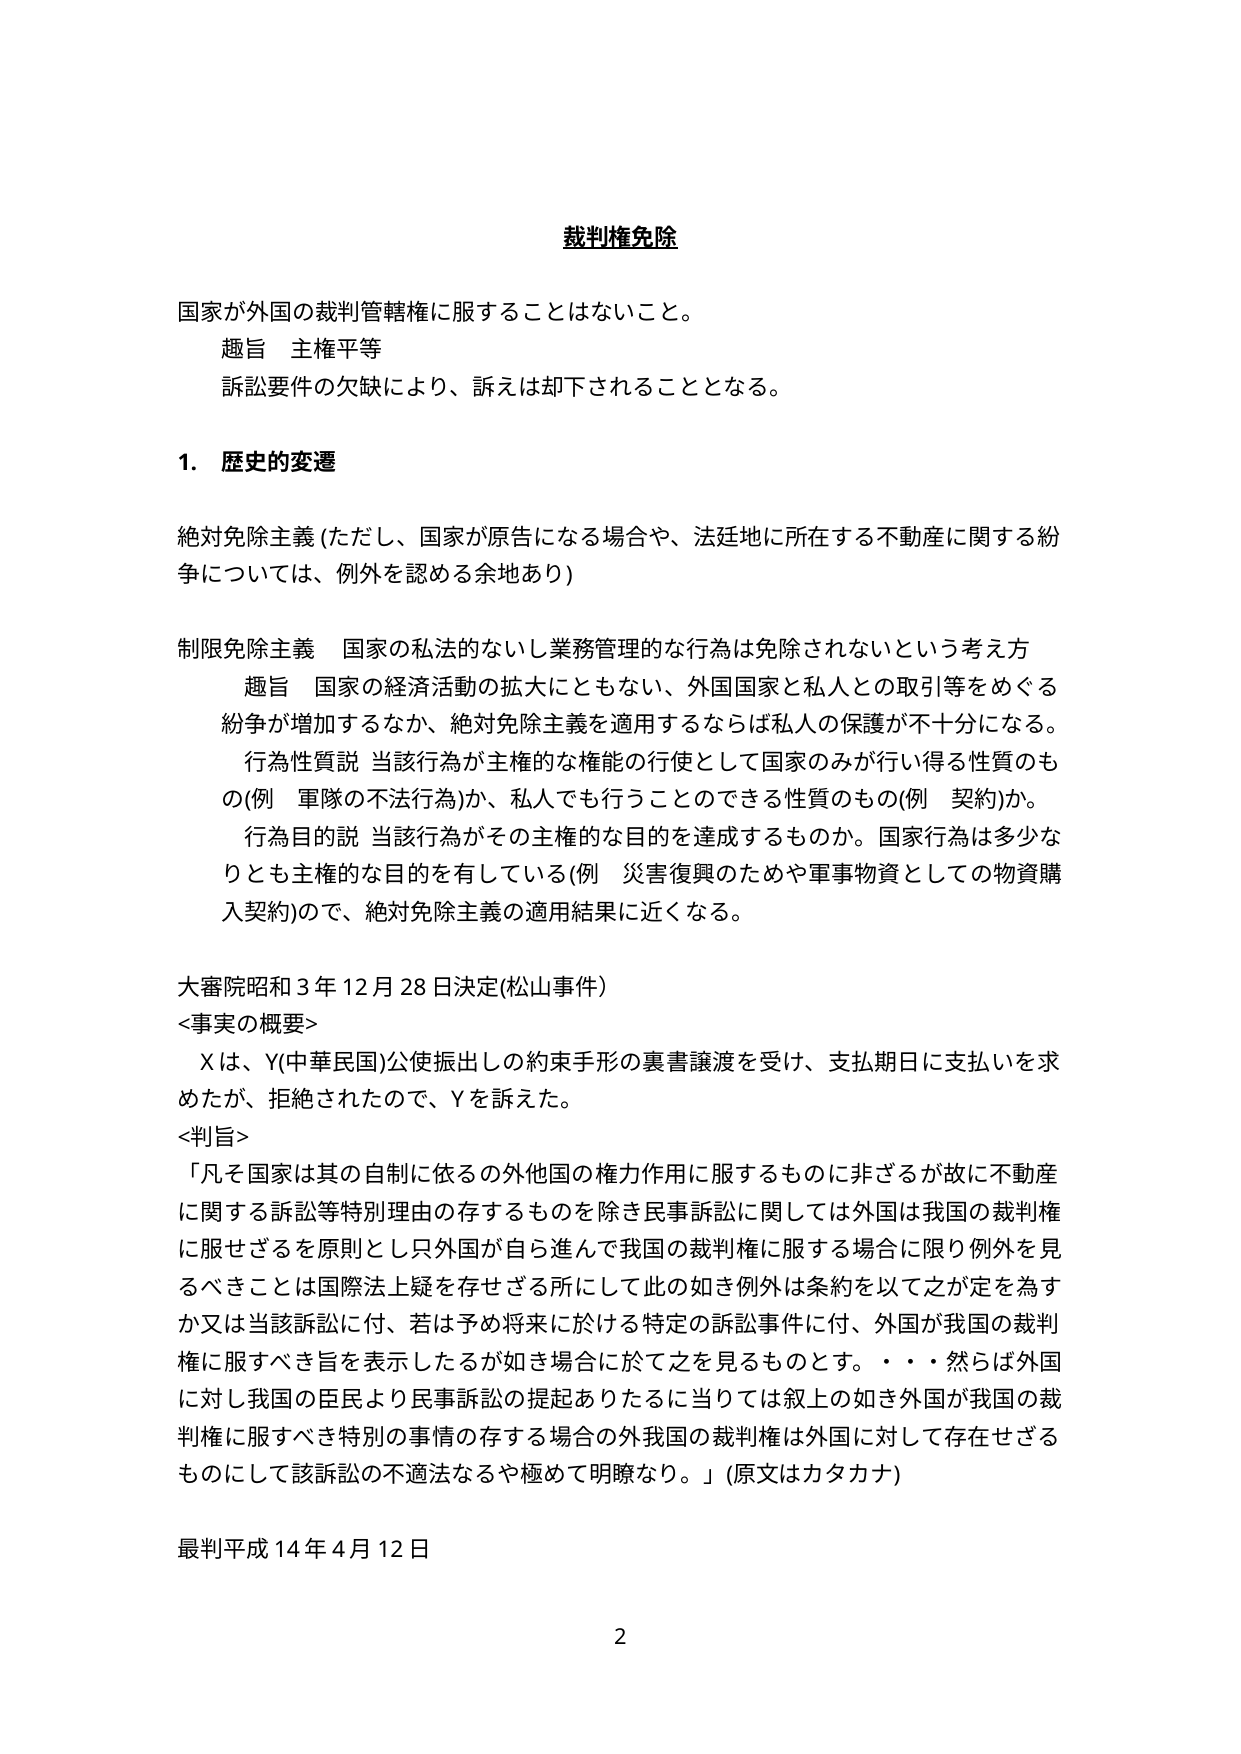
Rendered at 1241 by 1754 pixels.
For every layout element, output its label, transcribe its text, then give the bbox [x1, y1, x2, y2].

text <判旨> [177, 1117, 1063, 1154]
text 「凡そ国家は其の自制に依るの外他国の権力作用に服するものに非ざるが故に不動産に関する訴訟等特別理由の存するものを除き民事訴訟に関しては外国は我国の裁判権に服せざるを原則とし只外国が自ら進んで我国の裁判権に服する場合に限り例外を見るべきことは国際法上疑を存せざる所にして此の如き例外は条約を以て之が定を為すか又は当該訴訟に付、若は予め将来に於ける特定の訴訟事件に付、外国が我国の裁判権に服すべき旨を表示したるが如き場合に於て之を見るものとす。・・・然らば外国に対し我国の臣民より民事訴訟の提起ありたるに当りては叙上の如き外国が我国の裁判権に服すべき特別の事情の存する場合の外我国の裁判権は外国に対して存在せざるものにして該訴訟の不適法なるや極めて明瞭なり。」(原文はカタカナ) [177, 1154, 1063, 1492]
text <事実の概要> [177, 1004, 1063, 1042]
subtitle 裁判権免除 [177, 217, 1063, 254]
text 国家が外国の裁判管轄権に服することはないこと。 [177, 292, 1063, 329]
subtitle 歴史的変遷 [177, 442, 1063, 479]
text 趣旨 主権平等 [177, 329, 1063, 367]
text 制限免除主義 国家の私法的ないし業務管理的な行為は免除されないという考え方 [177, 629, 1063, 667]
text 絶対免除主義 (ただし、国家が原告になる場合や、法廷地に所在する不動産に関する紛争については、例外を認める余地あり) [177, 517, 1063, 592]
text 大審院昭和3年12月28日決定(松山事件） [177, 967, 1063, 1004]
text 趣旨 国家の経済活動の拡大にともない、外国国家と私人との取引等をめぐる紛争が増加するなか、絶対免除主義を適用するならば私人の保護が不十分になる。 [221, 667, 1063, 742]
text 最判平成14年4月12日 [177, 1529, 1063, 1567]
text 訴訟要件の欠缺により、訴えは却下されることとなる。 [177, 367, 1063, 404]
text Xは、Y(中華民国)公使振出しの約束手形の裏書譲渡を受け、支払期日に支払いを求めたが、拒絶されたので、Yを訴えた。 [177, 1042, 1063, 1117]
text 行為性質説 当該行為が主権的な権能の行使として国家のみが行い得る性質のもの(例 軍隊の不法行為)か、私人でも行うことのできる性質のもの(例 契約)か。 [221, 742, 1063, 817]
text 行為目的説 当該行為がその主権的な目的を達成するものか。国家行為は多少なりとも主権的な目的を有している(例 災害復興のためや軍事物資としての物資購入契約)ので、絶対免除主義の適用結果に近くなる。 [221, 817, 1063, 929]
